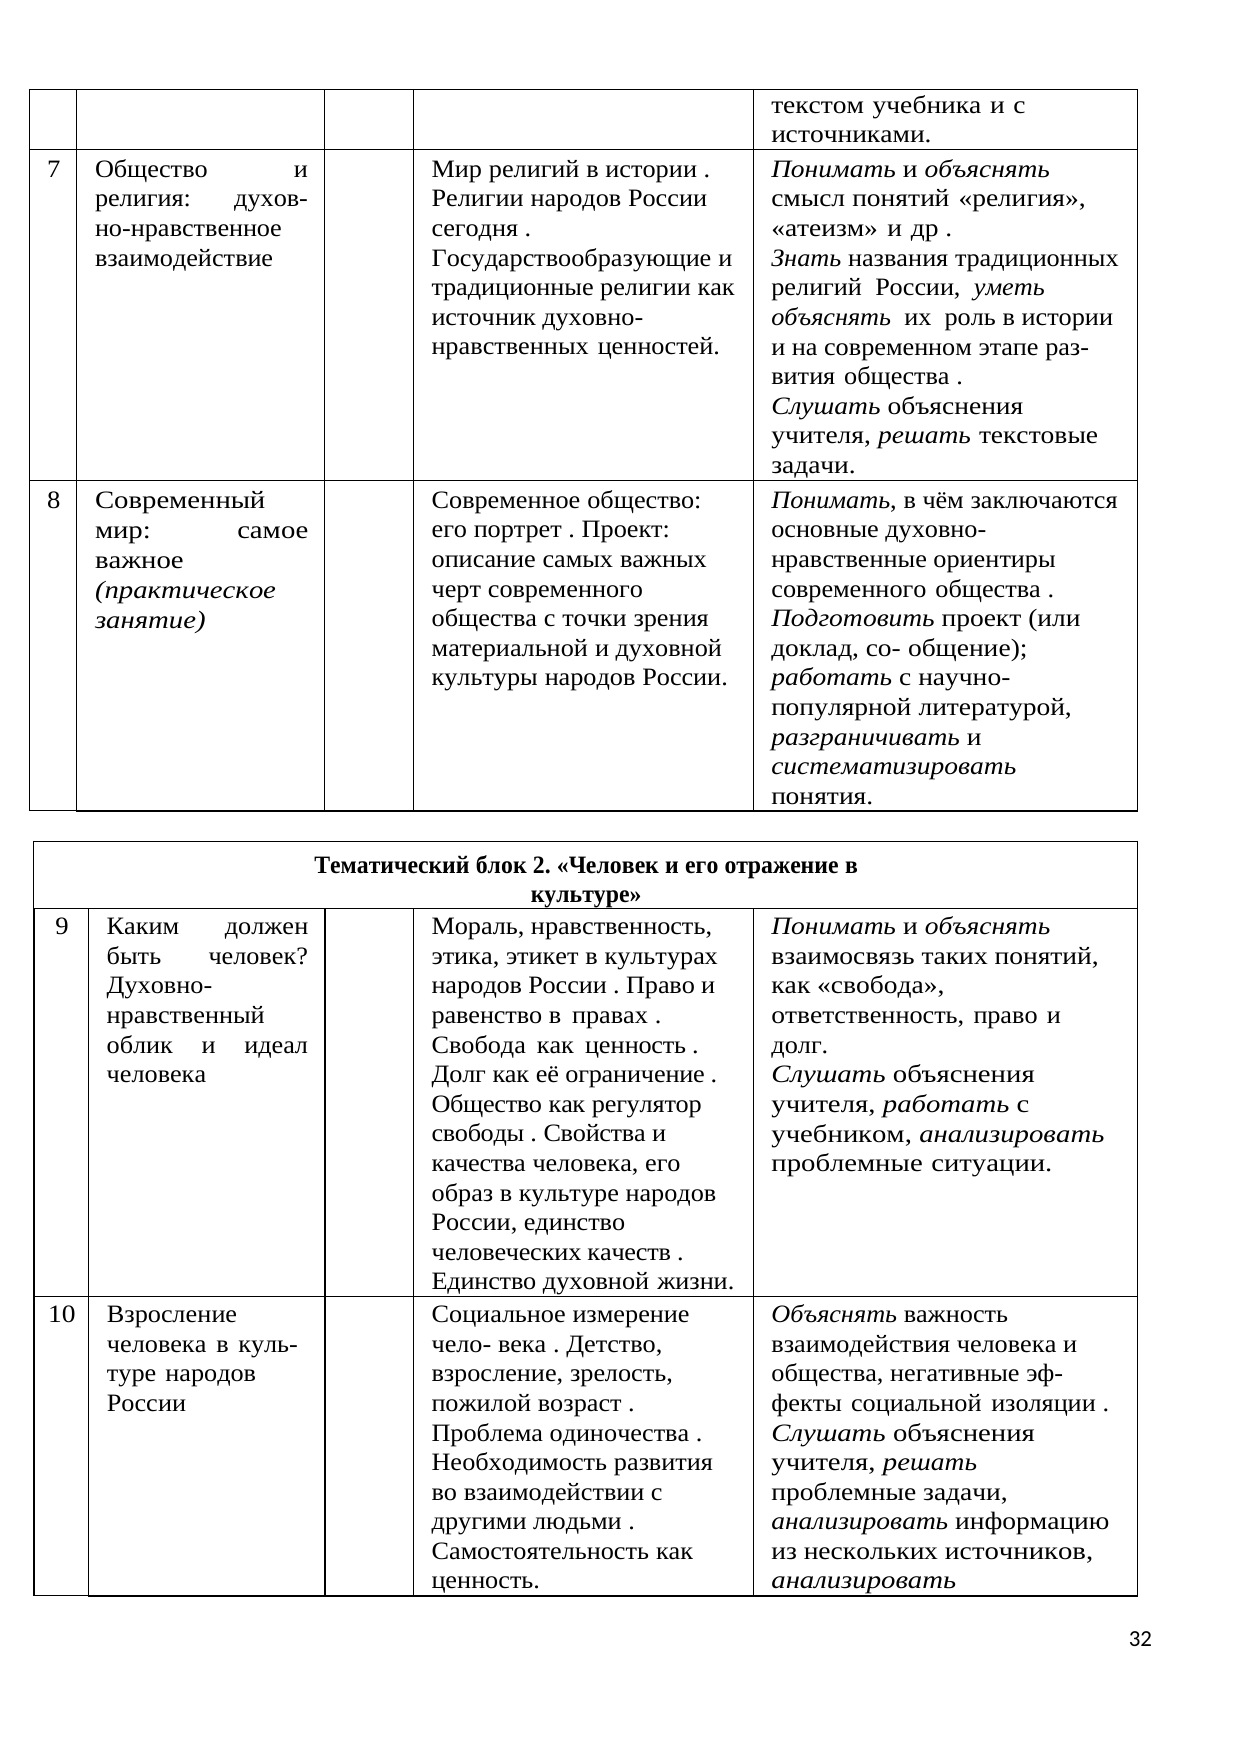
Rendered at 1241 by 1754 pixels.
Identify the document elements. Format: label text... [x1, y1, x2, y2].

table_cell Современное общество: его портрет . Проект: описание самых важных черт современного общества с точки зрения материальной и духовной культуры народов России. [414, 481, 753, 810]
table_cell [414, 90, 753, 149]
table_cell [325, 150, 413, 479]
table_header Тематический блок 2. «Человек и его отражение в культуре» [34, 842, 1137, 908]
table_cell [414, 1297, 753, 1595]
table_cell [89, 1297, 324, 1595]
table_cell [326, 1297, 413, 1595]
table_cell 8 [30, 481, 76, 810]
table_cell Понимать и объяснять взаимосвязь таких понятий, как «свобода», ответственность, право и долг. Слушать объяснения учителя, работать с учебником, анализировать проблемные ситуации. [754, 909, 1137, 1296]
table_cell Мораль, нравственность, этика, этикет в культурах народов России . Право и равенство в правах . Свобода как ценность . Долг как её ограничение . Общество как регулятор свободы . Свойства и качества человека, его образ в культуре народов России, единство человеческих качеств . Единство духовной жизни. [414, 909, 753, 1296]
table_cell 9 [35, 909, 88, 1296]
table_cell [754, 90, 1137, 149]
table_cell Современный мир: самое важное (практическое занятие) [77, 481, 324, 810]
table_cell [77, 90, 324, 149]
table_cell 7 [30, 150, 76, 479]
table_cell 6 [30, 90, 76, 149]
table_cell Каким должен быть человек? Духовно- нравственный облик и идеал человека [89, 909, 324, 1296]
table_cell [325, 90, 413, 149]
table_cell Общество и религия: духов- но-нравственное взаимодействие [77, 150, 324, 479]
table_cell Понимать и объяснять смысл понятий «религия», «атеизм» и др . Знать названия традиционных религий России, уметь объяснять их роль в истории и на современном этапе раз- вития общества . Слушать объяснения учителя, решать текстовые задачи. [754, 150, 1137, 479]
table_cell 10 [35, 1297, 88, 1595]
table_cell Мир религий в истории . Религии народов России сегодня . Государствообразующие и традиционные религии как источник духовно-нравственных ценностей. [414, 150, 753, 479]
table_cell [326, 909, 413, 1296]
table_cell [325, 481, 413, 810]
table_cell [754, 1297, 1137, 1595]
table_cell Понимать, в чём заключаются основные духовно-нравственные ориентиры современного общества . Подготовить проект (или доклад, со- общение); работать с научно-популярной литературой, разграничивать и систематизировать понятия. [754, 481, 1137, 810]
